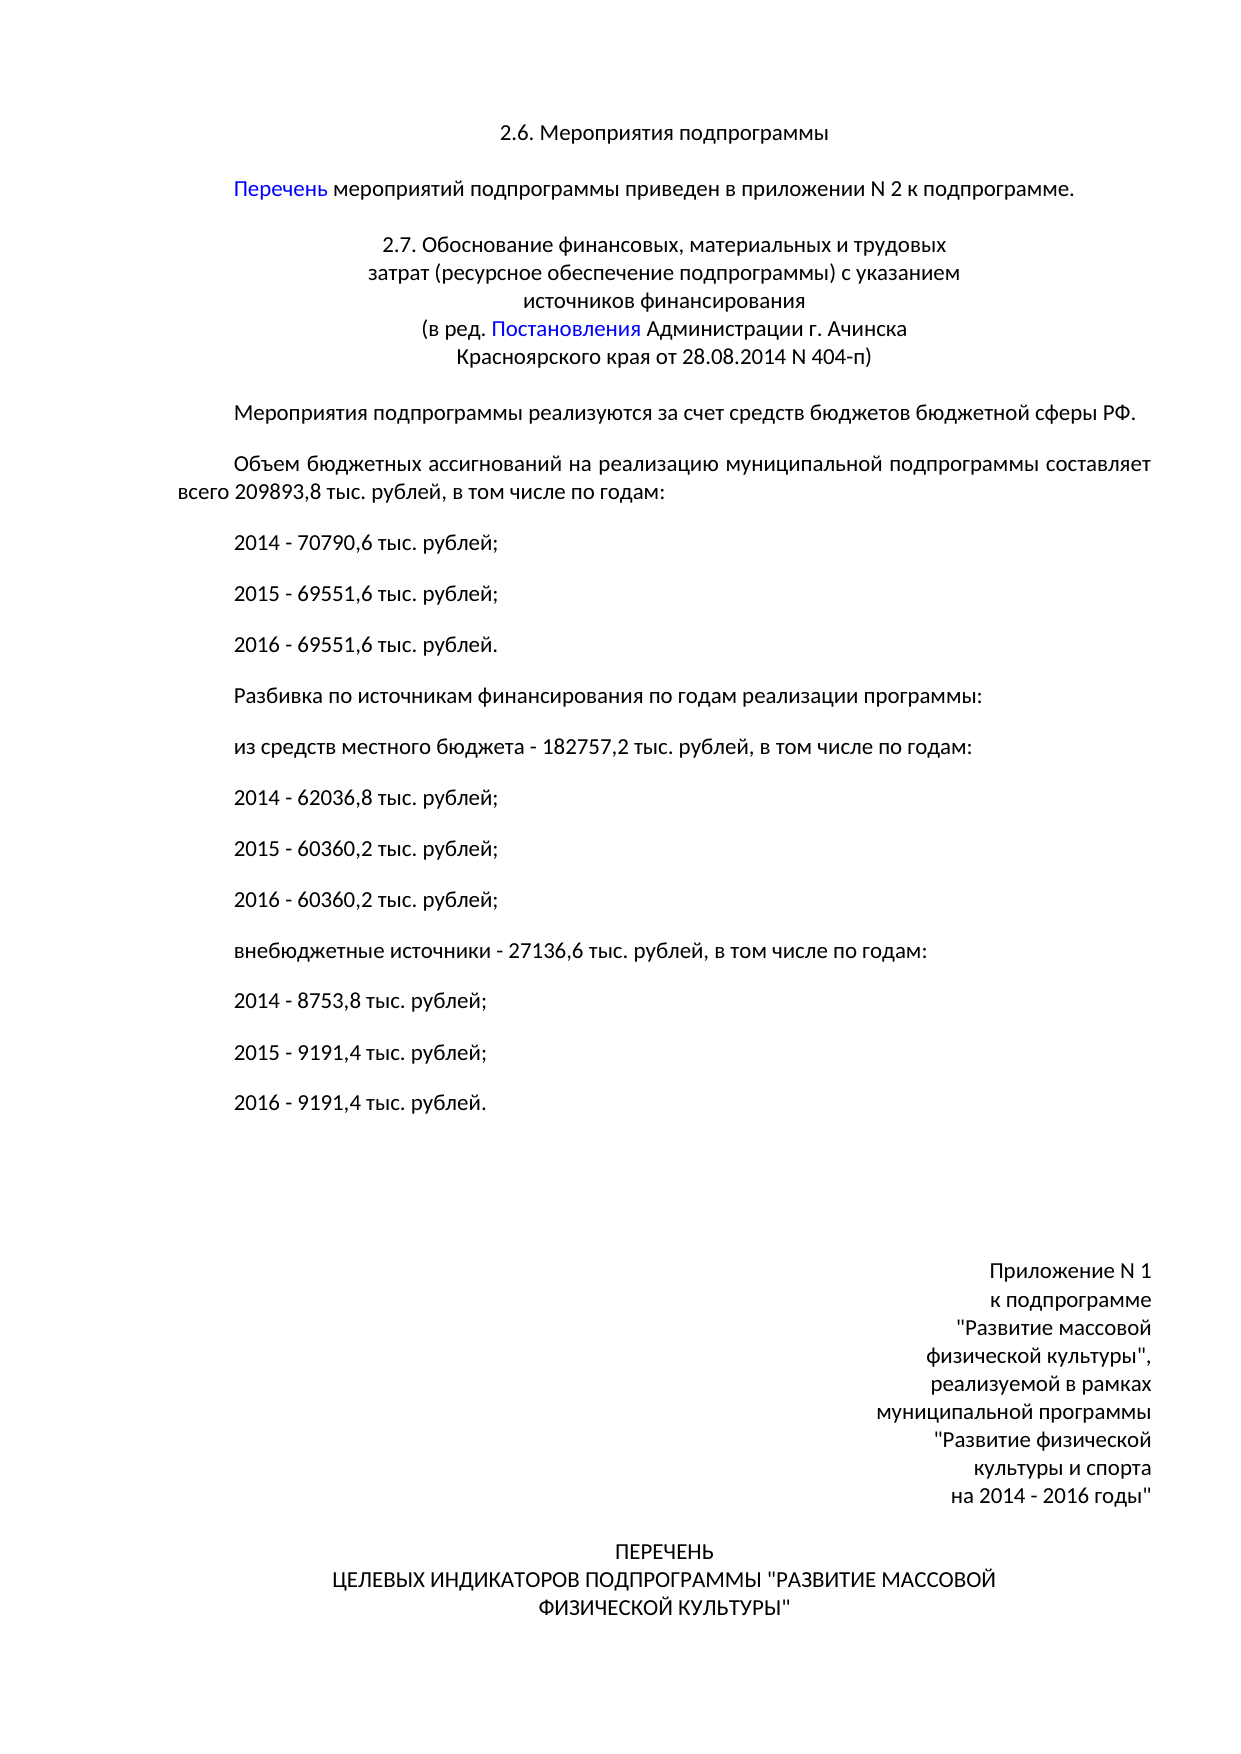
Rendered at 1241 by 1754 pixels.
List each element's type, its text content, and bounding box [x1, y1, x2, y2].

text Красноярского края от 28.08.2014 N 404-п) [177, 342, 1152, 370]
text культуры и спорта [177, 1453, 1152, 1481]
text 2014 - 8753,8 тыс. рублей; [177, 987, 1152, 1015]
text 2.6. Мероприятия подпрограммы [177, 118, 1152, 146]
text ФИЗИЧЕСКОЙ КУЛЬТУРЫ" [177, 1593, 1152, 1621]
text 2016 - 60360,2 тыс. рублей; [177, 885, 1152, 913]
text муниципальной программы [177, 1397, 1152, 1425]
text "Развитие массовой [177, 1313, 1152, 1341]
text внебюджетные источники - 27136,6 тыс. рублей, в том числе по годам: [177, 936, 1152, 964]
text 2015 - 69551,6 тыс. рублей; [177, 579, 1152, 607]
text из средств местного бюджета - 182757,2 тыс. рублей, в том числе по годам: [177, 732, 1152, 760]
text ЦЕЛЕВЫХ ИНДИКАТОРОВ ПОДПРОГРАММЫ "РАЗВИТИЕ МАССОВОЙ [177, 1565, 1152, 1593]
text затрат (ресурсное обеспечение подпрограммы) с указанием [177, 258, 1152, 286]
text 2015 - 60360,2 тыс. рублей; [177, 834, 1152, 862]
text 2015 - 9191,4 тыс. рублей; [177, 1038, 1152, 1066]
text 2.7. Обоснование финансовых, материальных и трудовых [177, 230, 1152, 258]
text Мероприятия подпрограммы реализуются за счет средств бюджетов бюджетной сферы РФ. [177, 398, 1152, 426]
text 2014 - 70790,6 тыс. рублей; [177, 528, 1152, 556]
text "Развитие физической [177, 1425, 1152, 1453]
text ПЕРЕЧЕНЬ [177, 1537, 1152, 1565]
text реализуемой в рамках [177, 1369, 1152, 1397]
text Разбивка по источникам финансирования по годам реализации программы: [177, 681, 1152, 709]
text физической культуры", [177, 1341, 1152, 1369]
text 2016 - 9191,4 тыс. рублей. [177, 1088, 1152, 1117]
text 2016 - 69551,6 тыс. рублей. [177, 630, 1152, 658]
text источников финансирования [177, 286, 1152, 314]
text (в ред. Постановления Администрации г. Ачинска [177, 314, 1152, 342]
text 2014 - 62036,8 тыс. рублей; [177, 783, 1152, 811]
text Объем бюджетных ассигнований на реализацию муниципальной подпрограммы составляет всего 209893,8 тыс. рублей, в том числе по годам: [177, 449, 1152, 505]
text к подпрограмме [177, 1285, 1152, 1313]
text Перечень мероприятий подпрограммы приведен в приложении N 2 к подпрограмме. [177, 174, 1152, 202]
text на 2014 - 2016 годы" [177, 1481, 1152, 1509]
text Приложение N 1 [177, 1257, 1152, 1285]
